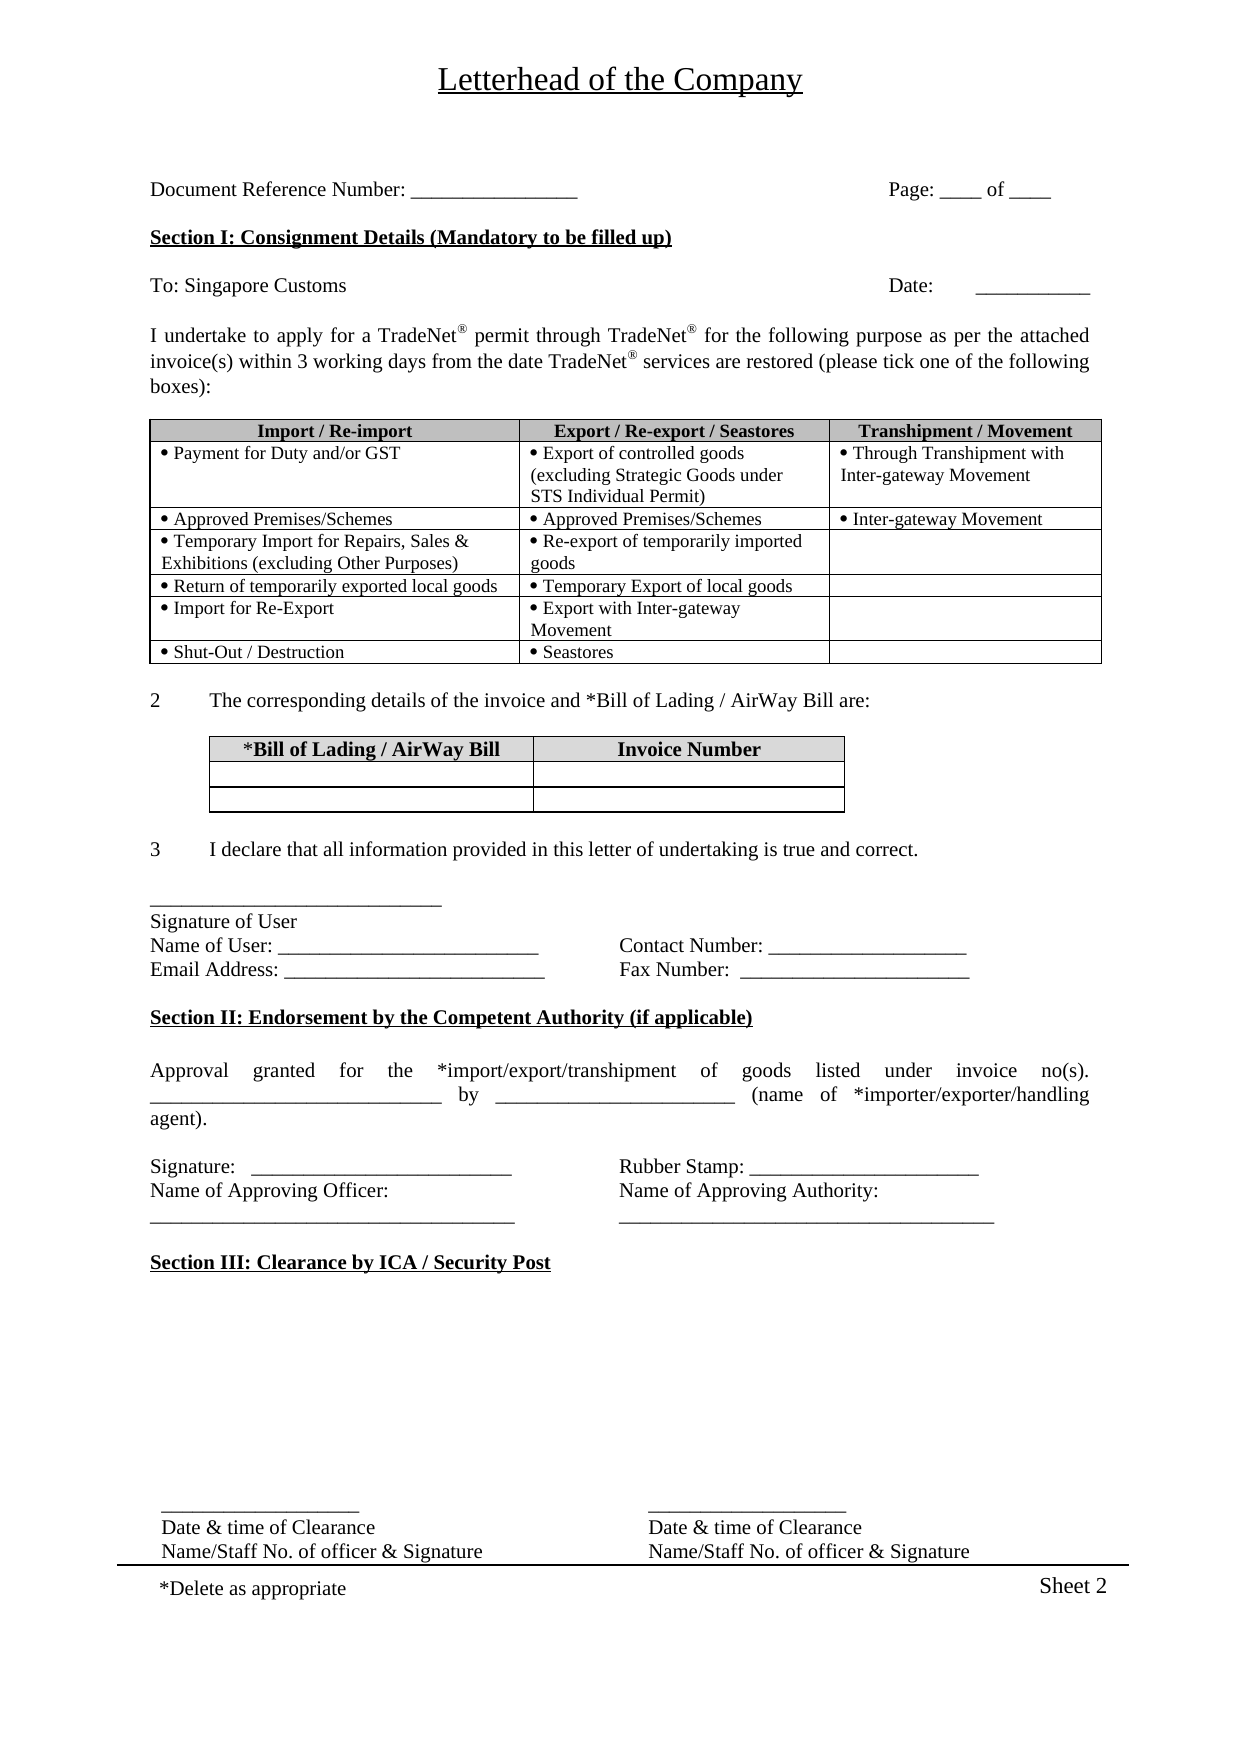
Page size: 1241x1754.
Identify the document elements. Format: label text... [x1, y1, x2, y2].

table_cell Temporary Export of local goods [520, 575, 829, 596]
table_cell [830, 641, 1101, 663]
text Section I: Consignment Details (Mandatory to be filled up) [150, 224, 1090, 249]
table_header Transhipment / Movement [830, 420, 1101, 441]
table_header Rubber Stamp: ______________________ Name of Approving Authority: ____________________________________ [608, 1154, 1101, 1250]
table_cell [534, 788, 844, 811]
table_header Import / Re-import [151, 420, 519, 441]
table_cell [210, 762, 533, 786]
table_cell Export with Inter-gateway Movement [520, 597, 829, 640]
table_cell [139, 1566, 1101, 1662]
table_cell [830, 530, 1101, 573]
table_header Section III: Clearance by ICA / Security Post [139, 1250, 1101, 1274]
table_header Name of User: _________________________ Email Address: _________________________ [150, 933, 608, 981]
table_cell Temporary Import for Repairs, Sales & Exhibitions (excluding Other Purposes) [151, 530, 519, 573]
table_cell Export of controlled goods (excluding Strategic Goods under STS Individual Permit) [520, 442, 829, 507]
table_cell Re-export of temporarily imported goods [520, 530, 829, 573]
text Section II: Endorsement by the Competent Authority (if applicable) [150, 1005, 1090, 1029]
table_cell Return of temporarily exported local goods [151, 575, 519, 596]
table_cell Approved Premises/Schemes [151, 508, 519, 529]
title Letterhead of the Company [150, 59, 1090, 97]
table_header Contact Number: ___________________ Fax Number: ______________________ [608, 933, 1057, 981]
table_cell Through Transhipment with Inter-gateway Movement [830, 442, 1101, 507]
table_cell Payment for Duty and/or GST [151, 442, 519, 507]
table_cell [830, 575, 1101, 596]
table_cell Import for Re-Export [151, 597, 519, 640]
table_cell Seastores [520, 641, 829, 663]
table_cell Shut-Out / Destruction [151, 641, 519, 663]
text 2 The corresponding details of the invoice and *Bill of Lading / AirWay Bill are: [150, 664, 1090, 712]
text To: Singapore Customs Date: ___________ I undertake to apply for a TradeNet® permit through TradeNet® for the following purpose as per the attached invoice(s) within 3 working days from the date TradeNet® services are restored (please tick one of the following boxes): [150, 273, 1090, 398]
table_header *Bill of Lading / AirWay Bill [210, 737, 533, 761]
table_cell Approved Premises/Schemes [520, 508, 829, 529]
table_cell [210, 788, 533, 811]
table_header Invoice Number [534, 737, 844, 761]
text Approval granted for the *import/export/transhipment of goods listed under invoice no(s). ____________________________ by _______________________ (name of *importer/exporter/handling agent). [150, 1058, 1090, 1130]
table_header Export / Re-export / Seastores [520, 420, 829, 441]
table_cell [830, 597, 1101, 640]
text Document Reference Number: ________________ Page: ____ of ____ [150, 176, 1090, 201]
table_header Signature: _________________________ Name of Approving Officer: ___________________________________ [139, 1154, 608, 1250]
table_cell Inter-gateway Movement [830, 508, 1101, 529]
table_header 3 I declare that all information provided in this letter of undertaking is true and correct. ____________________________ Signature of User [139, 813, 1021, 933]
table_cell [534, 762, 844, 786]
